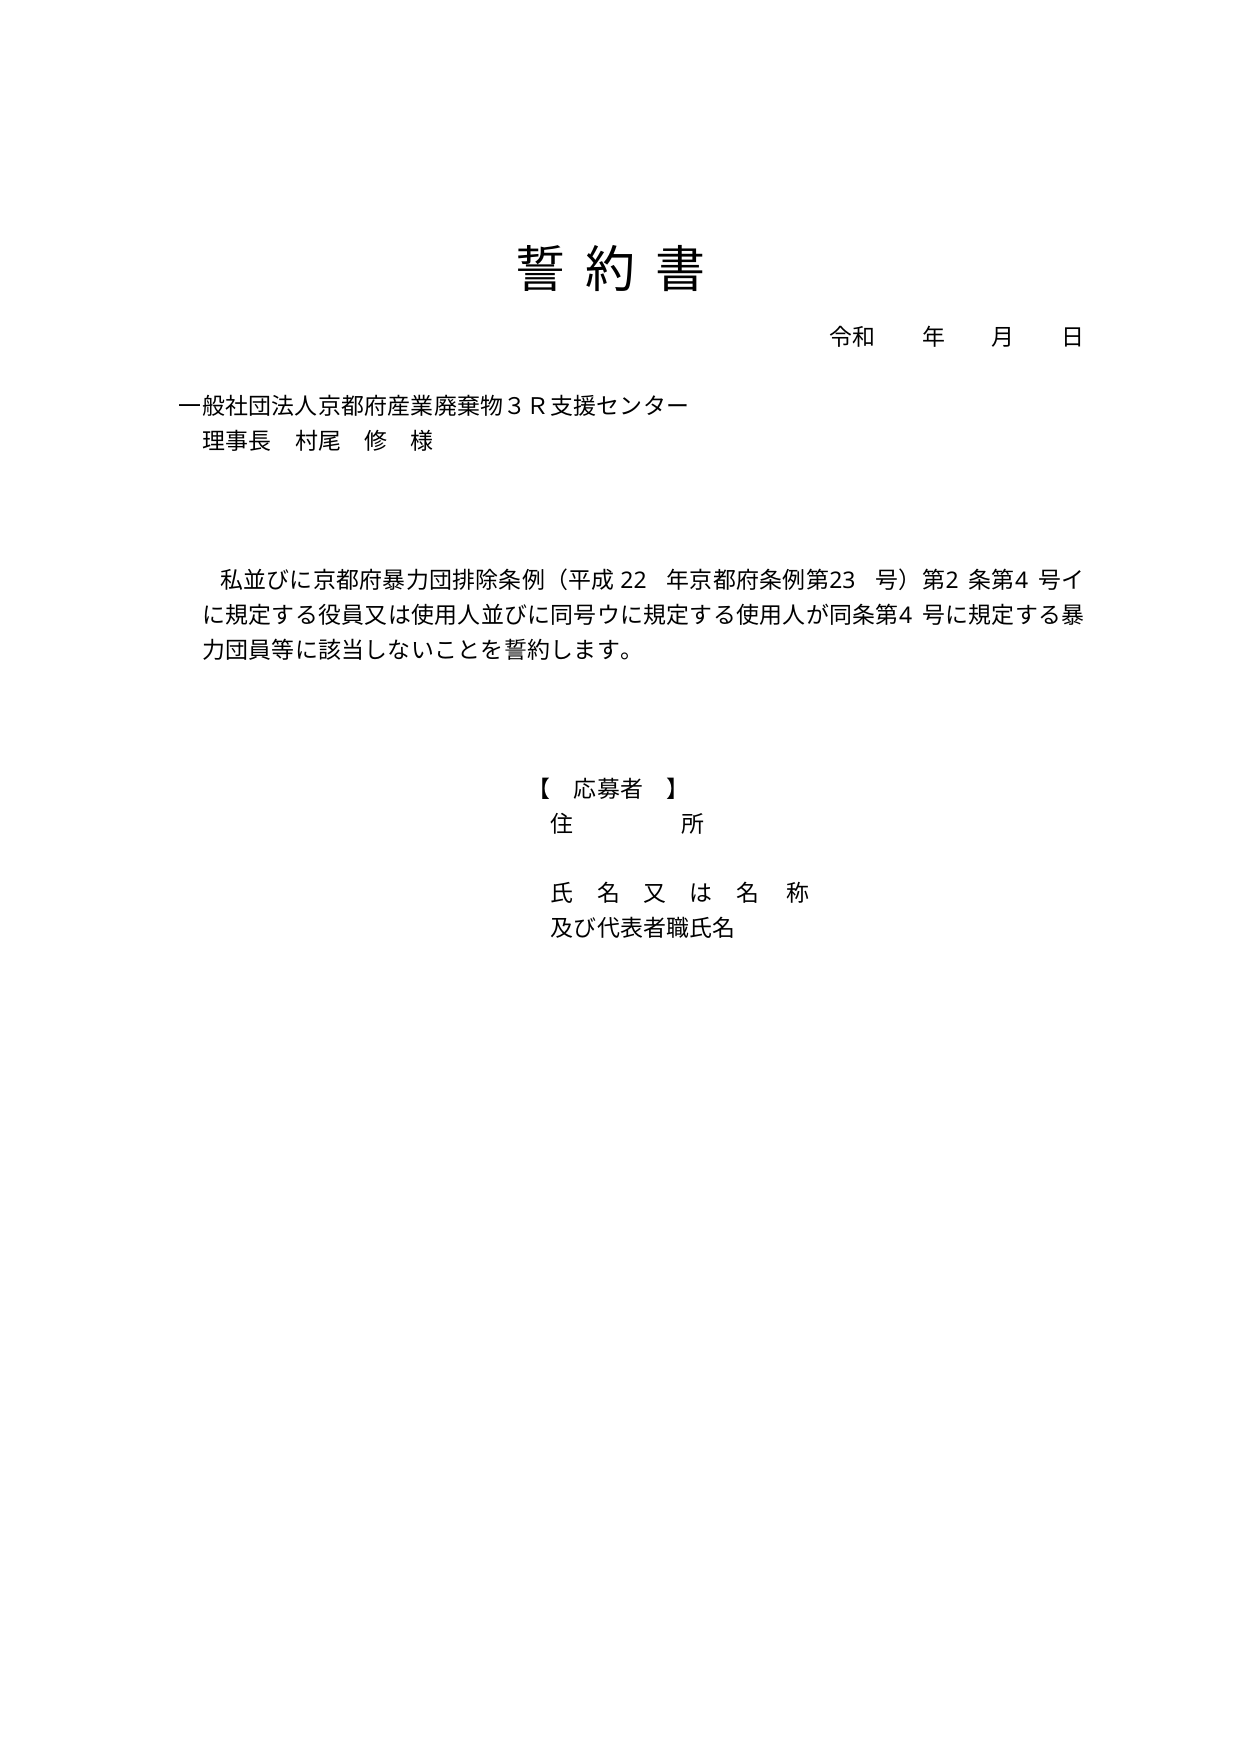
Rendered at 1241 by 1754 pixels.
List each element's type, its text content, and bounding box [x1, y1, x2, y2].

text 【 応募者 】 [156, 770, 1085, 805]
text 住 所 [156, 805, 1085, 839]
text 氏名又は名称 [156, 874, 1085, 909]
text 理事長 村尾 修 様 [156, 422, 1085, 457]
text 及び代表者職氏名 [156, 909, 1085, 944]
text 令和 年 月 日 [156, 318, 1085, 352]
text 一般社団法人京都府産業廃棄物３Ｒ支援センター [156, 387, 1085, 422]
text 誓約書 [156, 213, 1085, 318]
text 私並びに京都府暴力団排除条例（平成22年京都府条例第23号）第2条第4号イに規定する役員又は使用人並びに同号ウに規定する使用人が同条第4号に規定する暴力団員等に該当しないことを誓約します。 [176, 561, 1085, 666]
